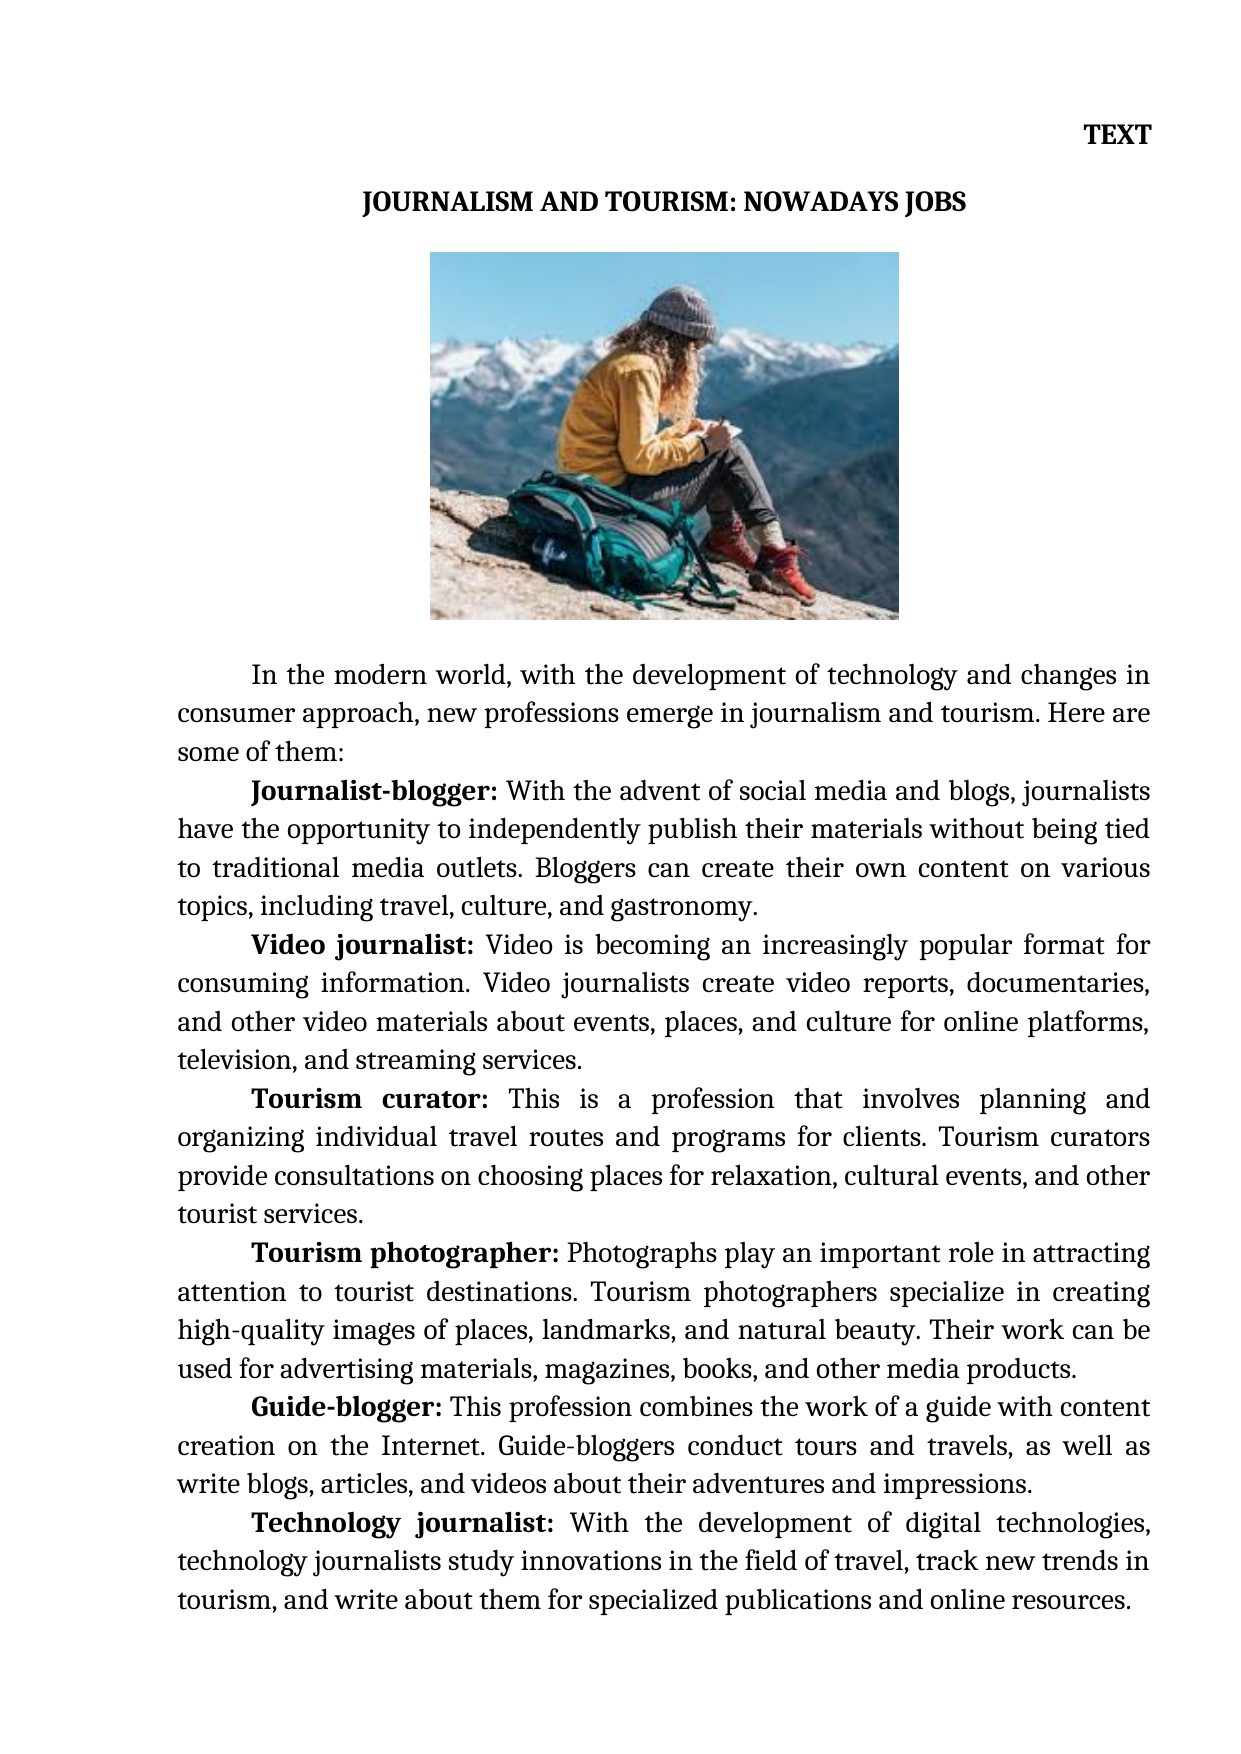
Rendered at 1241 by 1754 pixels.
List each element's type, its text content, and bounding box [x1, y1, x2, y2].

text Video journalist: Video is becoming an increasingly popular format for consuming information. Video journalists create video reports, documentaries, and other video materials about events, places, and culture for online platforms, television, and streaming services. [177, 928, 1152, 1077]
text JOURNALISM AND TOURISM: NOWADAYS JOBS [177, 185, 1152, 219]
text In the modern world, with the development of technology and changes in consumer approach, new professions emerge in journalism and tourism. Here are some of them: [177, 658, 1152, 769]
text Tourism curator: This is a profession that involves planning and organizing individual travel routes and programs for clients. Tourism curators provide consultations on choosing places for relaxation, cultural events, and other tourist services. [177, 1082, 1152, 1231]
text Journalist-blogger: With the advent of social media and blogs, journalists have the opportunity to independently publish their materials without being tied to traditional media outlets. Bloggers can create their own content on various topics, including travel, culture, and gastronomy. [177, 774, 1152, 923]
picture [430, 252, 899, 620]
text Technology journalist: With the development of digital technologies, technology journalists study innovations in the field of travel, track new trends in tourism, and write about them for specialized publications and online resources. [177, 1506, 1152, 1617]
text Tourism photographer: Photographs play an important role in attracting attention to tourist destinations. Tourism photographers specialize in creating high-quality images of places, landmarks, and natural beauty. Their work can be used for advertising materials, magazines, books, and other media products. [177, 1236, 1152, 1385]
text TEXT [177, 118, 1152, 152]
text Guide-blogger: This profession combines the work of a guide with content creation on the Internet. Guide-bloggers conduct tours and travels, as well as write blogs, articles, and videos about their adventures and impressions. [177, 1390, 1152, 1501]
